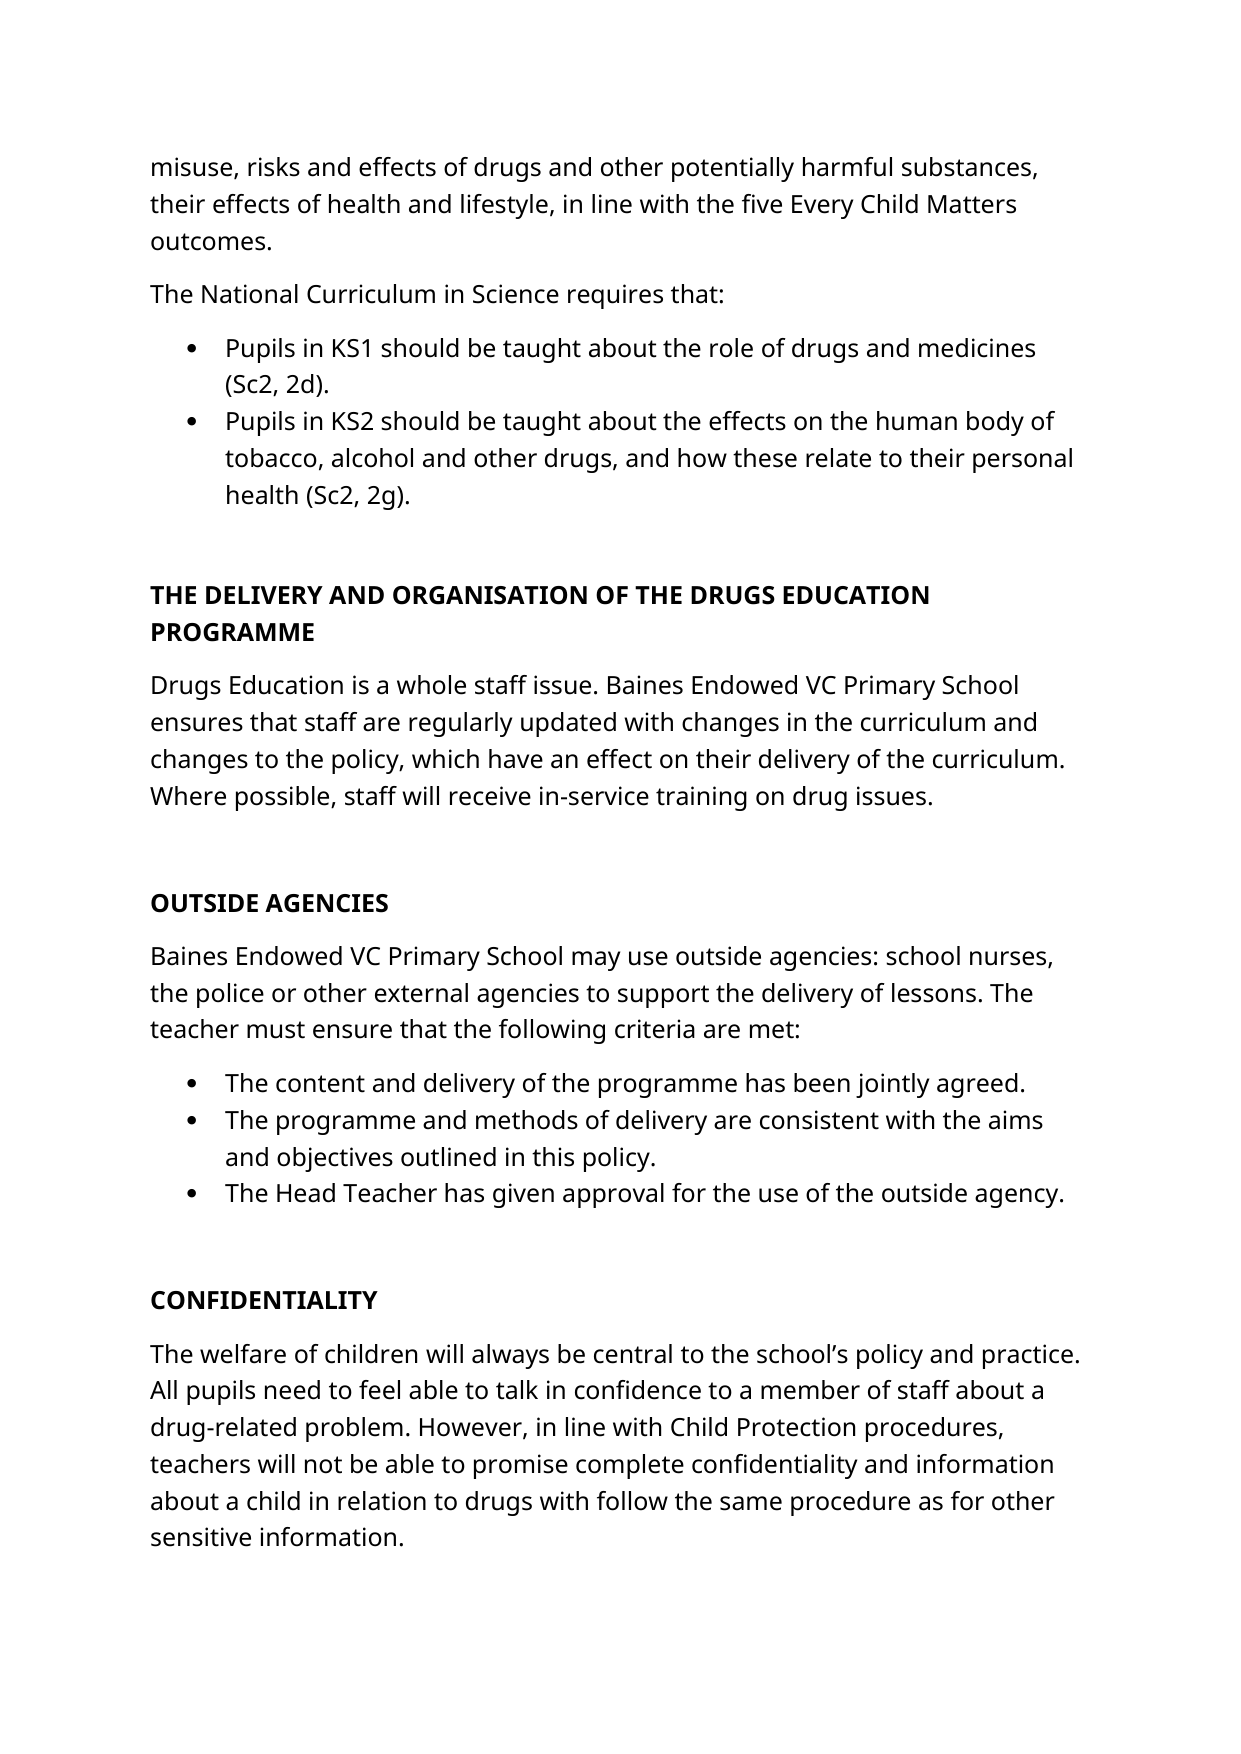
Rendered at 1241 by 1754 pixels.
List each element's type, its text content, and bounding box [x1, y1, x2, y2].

text Baines Endowed VC Primary School may use outside agencies: school nurses, the police or other external agencies to support the delivery of lessons. The teacher must ensure that the following criteria are met: [150, 939, 1090, 1046]
text OUTSIDE AGENCIES [150, 885, 1090, 919]
list The programme and methods of delivery are consistent with the aims and objectives outlined in this policy. [187, 1102, 1090, 1173]
list The content and delivery of the programme has been jointly agreed. [187, 1066, 1090, 1100]
text The welfare of children will always be central to the school’s policy and practice. All pupils need to feel able to talk in confidence to a member of staff about a drug-related problem. However, in line with Child Protection procedures, teachers will not be able to promise complete confidentiality and information about a child in relation to drugs with follow the same procedure as for other sensitive information. [150, 1336, 1090, 1554]
list The Head Teacher has given approval for the use of the outside agency. [187, 1176, 1090, 1210]
text Drugs Education is a whole staff issue. Baines Endowed VC Primary School ensures that staff are regularly updated with changes in the curriculum and changes to the policy, which have an effect on their delivery of the curriculum. Where possible, staff will receive in-service training on drug issues. [150, 668, 1090, 812]
list Pupils in KS2 should be taught about the effects on the human body of tobacco, alcohol and other drugs, and how these relate to their personal health (Sc2, 2g). [187, 404, 1090, 512]
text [150, 150, 1090, 258]
list Pupils in KS1 should be taught about the role of drugs and medicines (Sc2, 2d). [187, 330, 1090, 401]
text THE DELIVERY AND ORGANISATION OF THE DRUGS EDUCATION PROGRAMME [150, 578, 1090, 649]
text The National Curriculum in Science requires that: [150, 277, 1090, 311]
text CONFIDENTIALITY [150, 1283, 1090, 1317]
